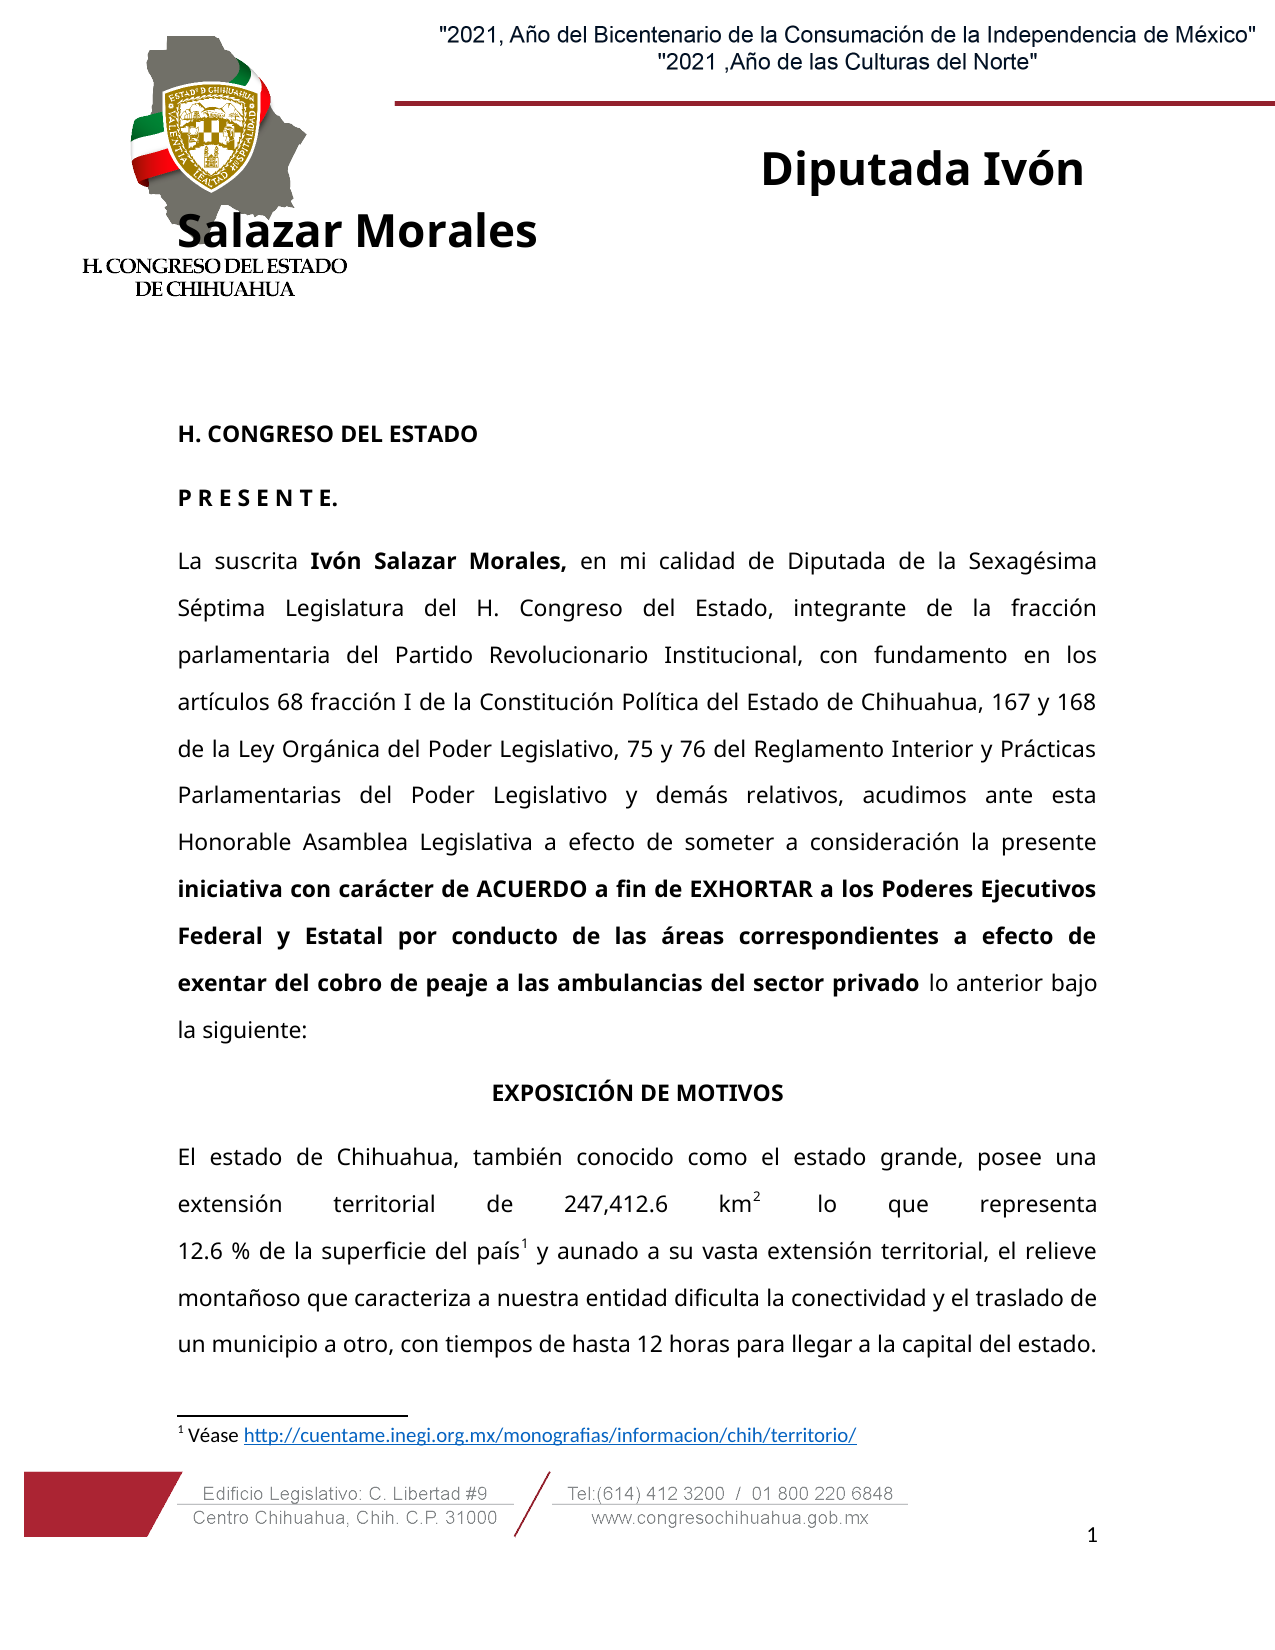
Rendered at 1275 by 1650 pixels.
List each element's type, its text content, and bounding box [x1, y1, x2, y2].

picture [23, 0, 1275, 1600]
text H. CONGRESO DEL ESTADO [177, 418, 1098, 449]
text El estado de Chihuahua, también conocido como el estado grande, posee una extensión territorial de 247,412.6 km2 lo que representa 12.6 % de la superficie del país y aunado a su vasta extensión territorial, el relieve montañoso que caracteriza a nuestra entidad dificulta la conectividad y el traslado de un municipio a otro, con tiempos de hasta 12 horas para llegar a la capital del estado. [177, 1141, 1098, 1359]
text P R E S E N T E. [177, 481, 1098, 513]
text La suscrita Ivón Salazar Morales, en mi calidad de Diputada de la Sexagésima Séptima Legislatura del H. Congreso del Estado, integrante de la fracción parlamentaria del Partido Revolucionario Institucional, con fundamento en los artículos 68 fracción I de la Constitución Política del Estado de Chihuahua, 167 y 168 de la Ley Orgánica del Poder Legislativo, 75 y 76 del Reglamento Interior y Prácticas Parlamentarias del Poder Legislativo y demás relativos, acudimos ante esta Honorable Asamblea Legislativa a efecto de someter a consideración la presente iniciativa con carácter de ACUERDO a fin de EXHORTAR a los Poderes Ejecutivos Federal y Estatal por conducto de las áreas correspondientes a efecto de exentar del cobro de peaje a las ambulancias del sector privado lo anterior bajo la siguiente: [177, 545, 1098, 1045]
text EXPOSICIÓN DE MOTIVOS [177, 1077, 1098, 1108]
